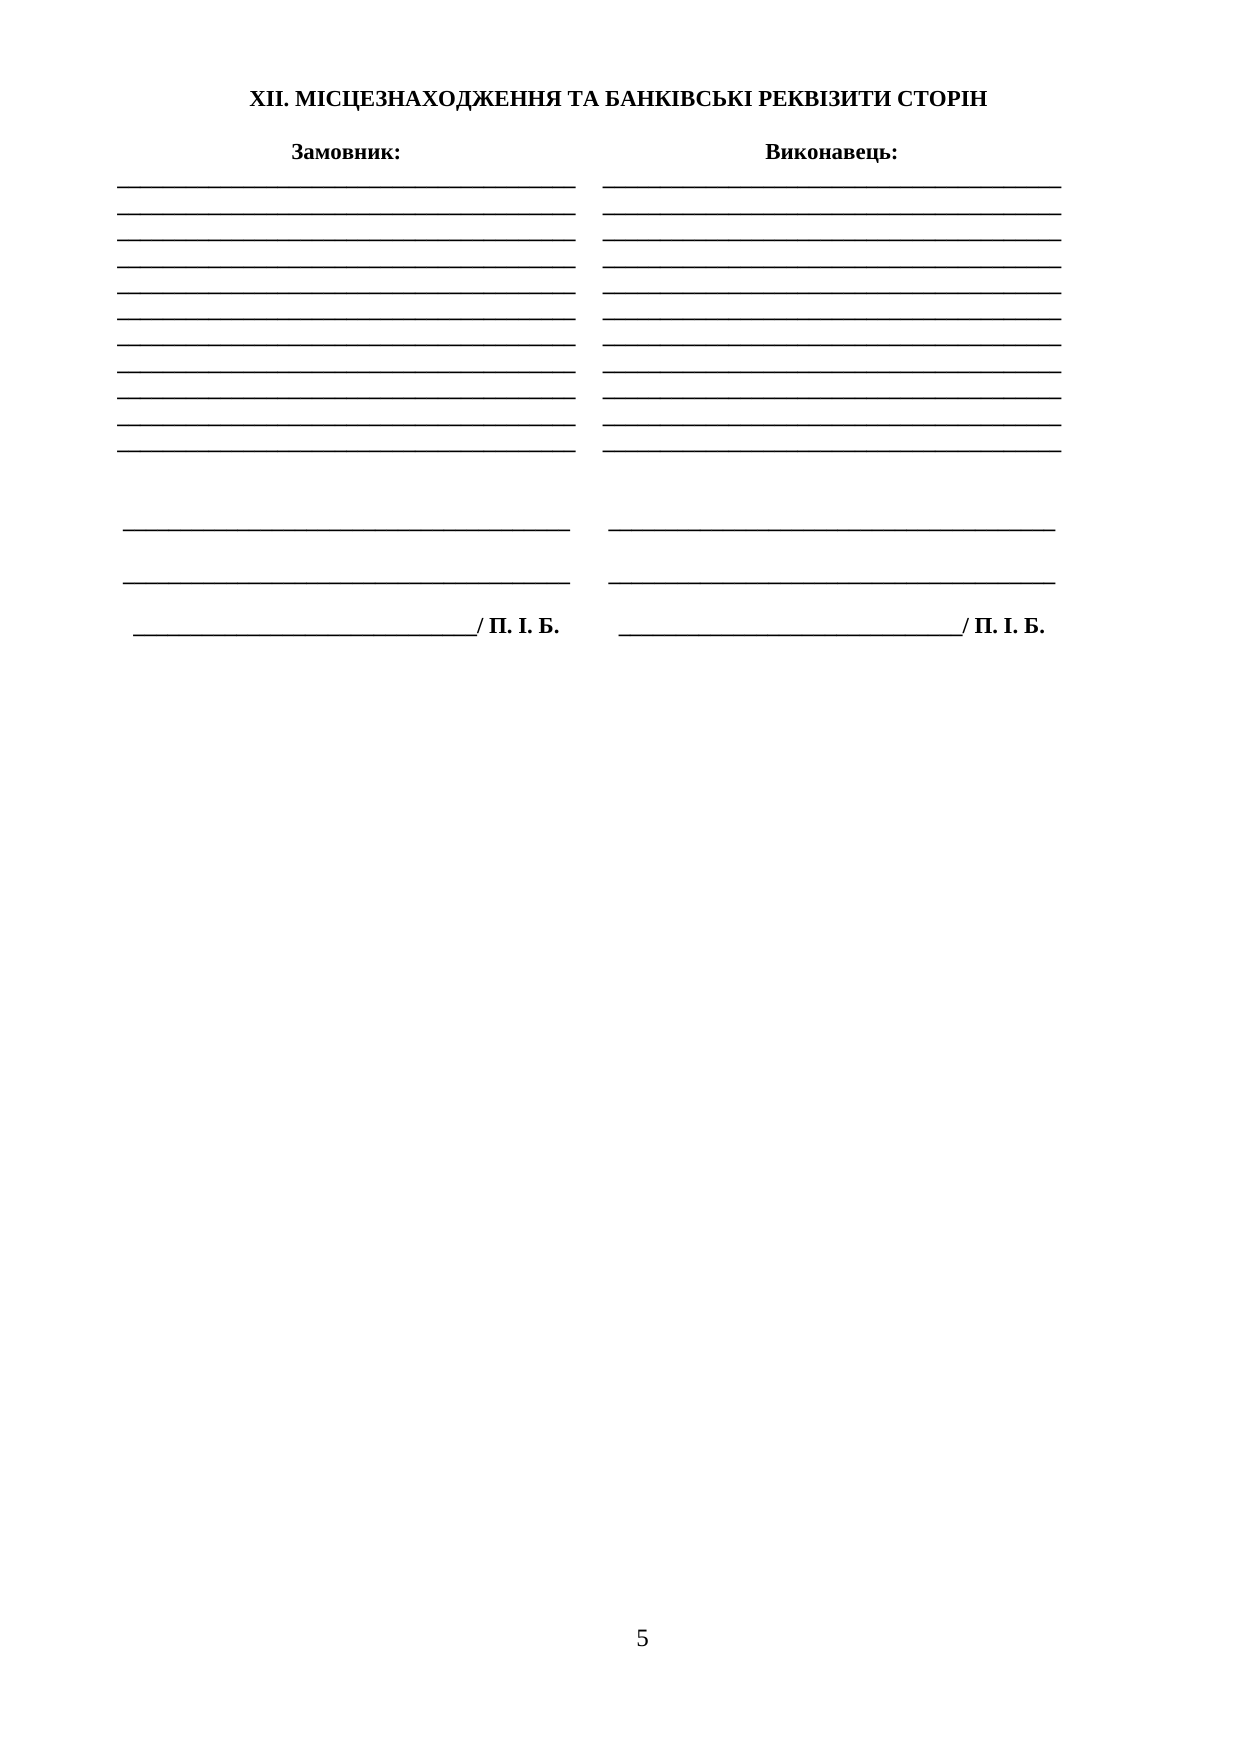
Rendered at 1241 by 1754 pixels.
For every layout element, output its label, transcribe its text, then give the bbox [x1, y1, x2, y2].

text ХІІ. МІСЦЕЗНАХОДЖЕННЯ ТА БАНКІВСЬКІ РЕКВІЗИТИ СТОРІН [56, 85, 1181, 112]
table_header Виконавець: ________________________________________ ________________________________________ ________________________________________ ________________________________________ ________________________________________ ________________________________________ ________________________________________ ________________________________________ ________________________________________ ________________________________________ ________________________________________ _______________________________________ _______________________________________ ______________________________/ П. І. Б. [589, 138, 1074, 665]
table_header Замовник: ________________________________________ ________________________________________ ________________________________________ ________________________________________ ________________________________________ ________________________________________ ________________________________________ ________________________________________ ________________________________________ ________________________________________ ________________________________________ _______________________________________ _______________________________________ ______________________________/ П. І. Б. [104, 138, 589, 665]
